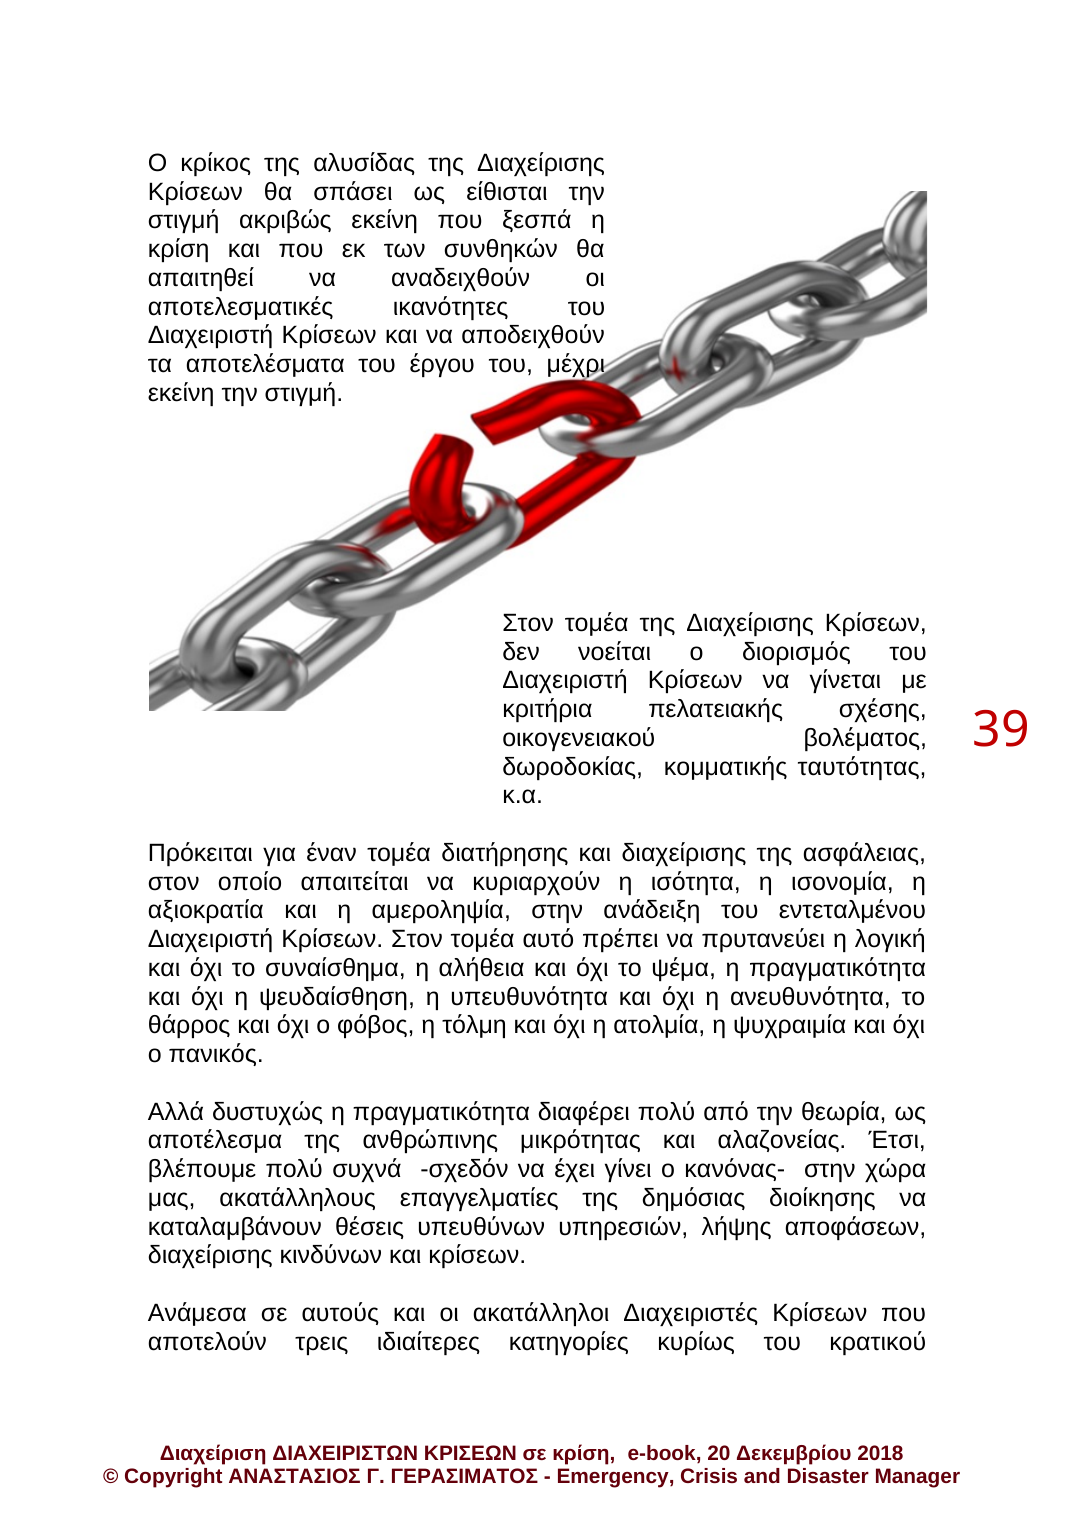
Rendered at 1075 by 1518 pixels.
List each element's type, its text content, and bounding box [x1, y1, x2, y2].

text Πρόκειται για έναν τομέα διατήρησης και διαχείρισης της ασφάλειας, στον οποίο απαιτείται να κυριαρχούν η ισότητα, η ισονομία, η αξιοκρατία και η αμεροληψία, στην ανάδειξη του εντεταλμένου Διαχειριστή Κρίσεων. Στον τομέα αυτό πρέπει να πρυτανεύει η λογική και όχι το συναίσθημα, η αλήθεια και όχι το ψέμα, η πραγματικότητα και όχι η ψευδαίσθηση, η υπευθυνότητα και όχι η ανευθυνότητα, το θάρρος και όχι ο φόβος, η τόλμη και όχι η ατολμία, η ψυχραιμία και όχι ο πανικός. [148, 838, 927, 1068]
text Αλλά δυστυχώς η πραγματικότητα διαφέρει πολύ από την θεωρία, ως αποτέλεσμα της ανθρώπινης μικρότητας και αλαζονείας. Έτσι, βλέπουμε πολύ συχνά -σχεδόν να έχει γίνει ο κανόνας- στην χώρα μας, ακατάλληλους επαγγελματίες της δημόσιας διοίκησης να καταλαμβάνουν θέσεις υπευθύνων υπηρεσιών, λήψης αποφάσεων, διαχείρισης κινδύνων και κρίσεων. [148, 1096, 927, 1269]
picture [149, 191, 928, 711]
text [148, 1298, 927, 1355]
text Ο κρίκος της αλυσίδας της Διαχείρισης Κρίσεων θα σπάσει ως είθισται την στιγμή ακριβώς εκείνη που ξεσπά η κρίση και που εκ των συνθηκών θα απαιτηθεί να αναδειχθούν οι αποτελεσματικές ικανότητες του Διαχειριστή Κρίσεων και να αποδειχθούν τα αποτελέσματα του έργου του, μέχρι εκείνη την στιγμή. [148, 148, 605, 406]
text Στον τομέα της Διαχείρισης Κρίσεων, δεν νοείται ο διορισμός του Διαχειριστή Κρίσεων να γίνεται με κριτήρια πελατειακής σχέσης, οικογενειακού βολέματος, δωροδοκίας, κομματικής ταυτότητας, κ.α. [502, 608, 927, 809]
